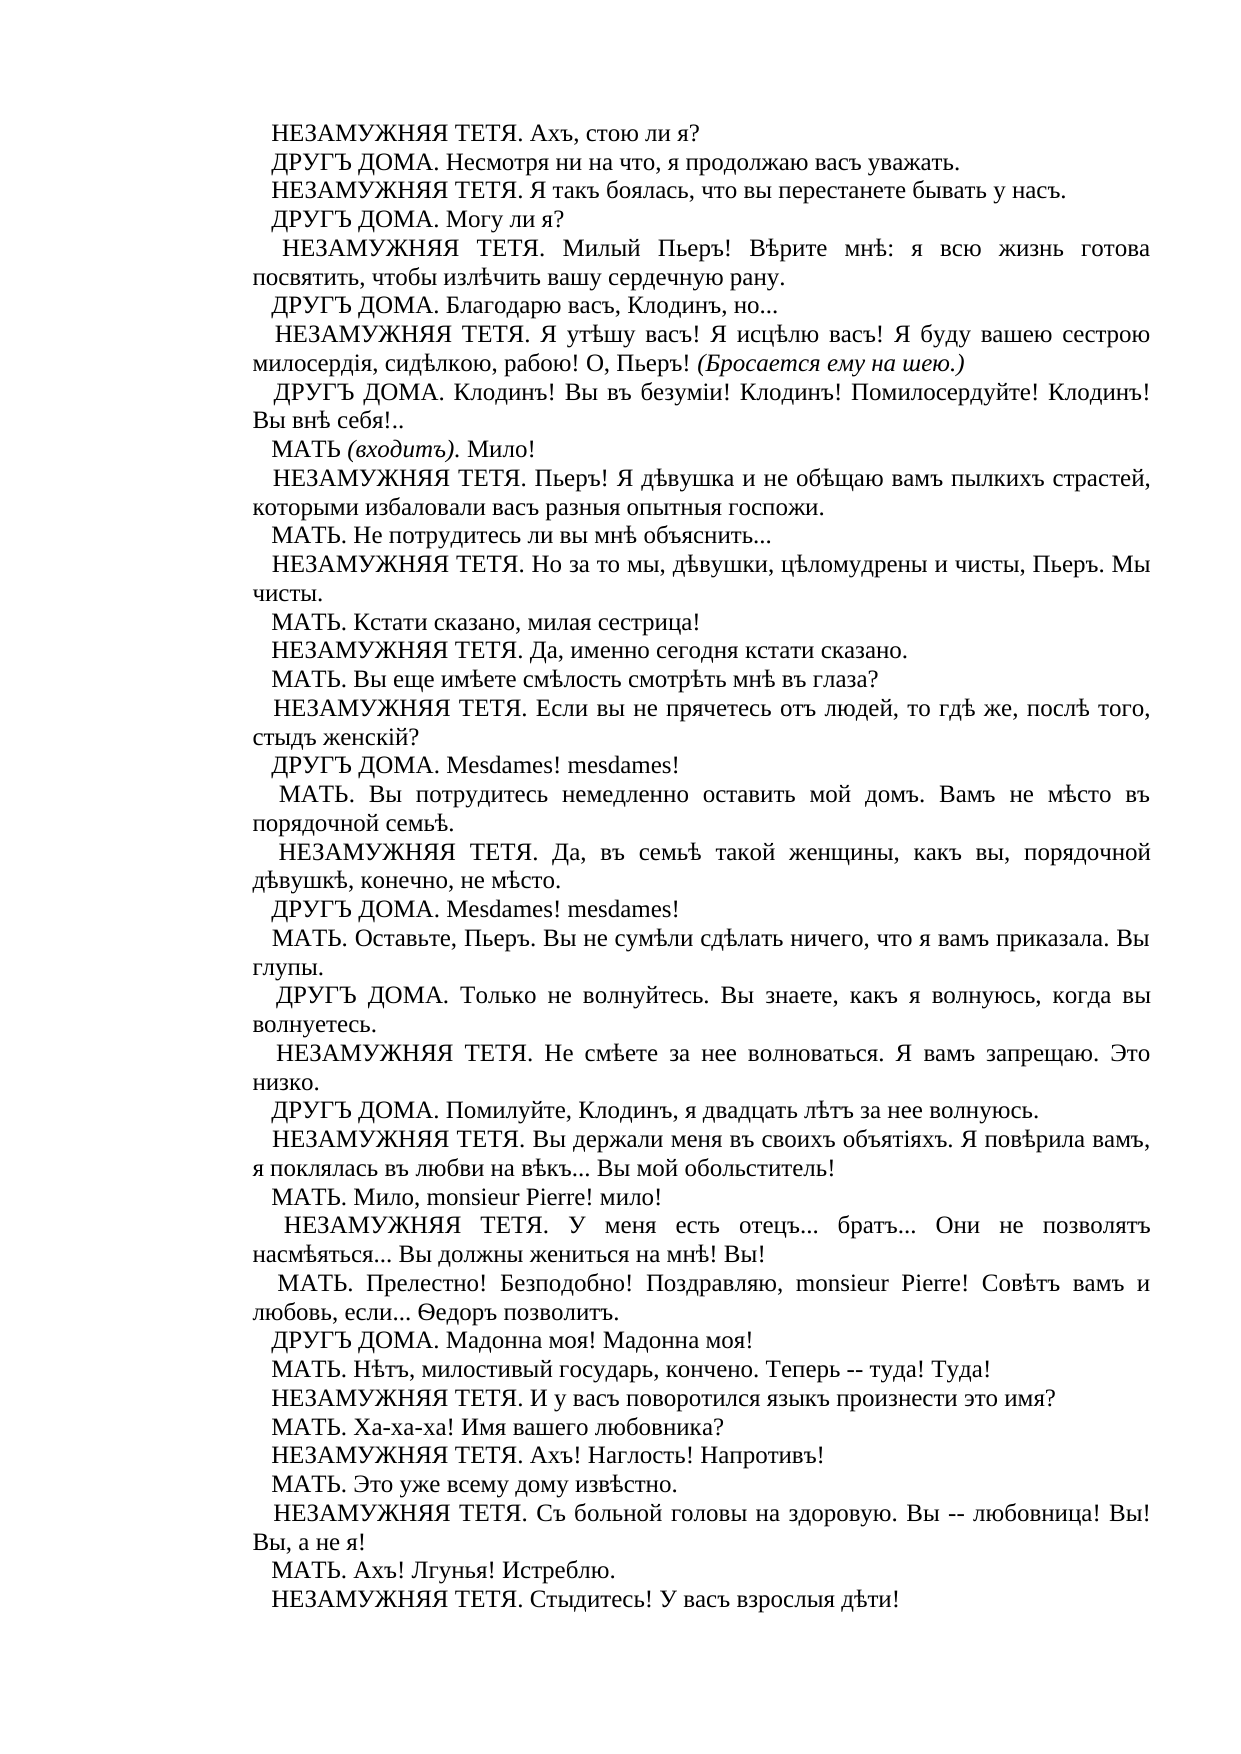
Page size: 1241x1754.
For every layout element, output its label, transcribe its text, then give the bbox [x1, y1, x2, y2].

text МАТЬ. Мило, monsieur Pierre! мило! [252, 1182, 1152, 1211]
text НЕЗАМУЖНЯЯ ТЕТЯ. У меня есть отецъ... братъ... Они не позволятъ насмѣяться... Вы должны жениться на мнѣ! Вы! [252, 1211, 1152, 1268]
text НЕЗАМУЖНЯЯ ТЕТЯ. Да, въ семьѣ такой женщины, какъ вы, порядочной дѣвушкѣ, конечно, не мѣсто. [252, 837, 1152, 894]
text НЕЗАМУЖНЯЯ ТЕТЯ. Я такъ боялась, что вы перестанете бывать у насъ. [252, 176, 1152, 204]
text НЕЗАМУЖНЯЯ ТЕТЯ. Вы держали меня въ своихъ объятіяхъ. Я повѣрила вамъ, я поклялась въ любви на вѣкъ... Вы мой обольститель! [252, 1124, 1152, 1182]
text ДРУГЪ ДОМА. Mesdames! mesdames! [252, 894, 1152, 923]
text МАТЬ (входитъ). Мило! [252, 434, 1152, 463]
text ДРУГЪ ДОМА. Mesdames! mesdames! [252, 751, 1152, 779]
text НЕЗАМУЖНЯЯ ТЕТЯ. Милый Пьеръ! Вѣрите мнѣ: я всю жизнь готова посвятить, чтобы излѣчить вашу сердечную рану. [252, 233, 1152, 291]
text НЕЗАМУЖНЯЯ ТЕТЯ. Съ больной головы на здоровую. Вы -- любовница! Вы! Вы, а не я! [252, 1498, 1152, 1556]
text НЕЗАМУЖНЯЯ ТЕТЯ. Ахъ! Наглость! Напротивъ! [252, 1441, 1152, 1469]
text МАТЬ. Вы еще имѣете смѣлость смотрѣть мнѣ въ глаза? [252, 664, 1152, 693]
text НЕЗАМУЖНЯЯ ТЕТЯ. Если вы не прячетесь отъ людей, то гдѣ же, послѣ того, стыдъ женскій? [252, 693, 1152, 751]
text НЕЗАМУЖНЯЯ ТЕТЯ. Я утѣшу васъ! Я исцѣлю васъ! Я буду вашею сестрою милосердія, сидѣлкою, рабою! О, Пьеръ! (Бросается ему на шею.) [252, 319, 1152, 377]
text МАТЬ. Прелестно! Безподобно! Поздравляю, monsieur Pierre! Совѣтъ вамъ и любовь, если... Ѳедоръ позволитъ. [252, 1268, 1152, 1326]
text НЕЗАМУЖНЯЯ ТЕТЯ. Пьеръ! Я дѣвушка и не обѣщаю вамъ пылкихъ страстей, которыми избаловали васъ разныя опытныя госпожи. [252, 463, 1152, 521]
text НЕЗАМУЖНЯЯ ТЕТЯ. И у васъ поворотился языкъ произнести это имя? [252, 1383, 1152, 1412]
text ДРУГЪ ДОМА. Помилуйте, Клодинъ, я двадцать лѣтъ за нее волнуюсь. [252, 1096, 1152, 1124]
text МАТЬ. Оставьте, Пьеръ. Вы не сумѣли сдѣлать ничего, что я вамъ приказала. Вы глупы. [252, 923, 1152, 981]
text ДРУГЪ ДОМА. Благодарю васъ, Клодинъ, но... [252, 291, 1152, 319]
text НЕЗАМУЖНЯЯ ТЕТЯ. Да, именно сегодня кстати сказано. [252, 636, 1152, 664]
text ДРУГЪ ДОМА. Только не волнуйтесь. Вы знаете, какъ я волнуюсь, когда вы волнуетесь. [252, 981, 1152, 1038]
text МАТЬ. Не потрудитесь ли вы мнѣ объяснить... [252, 521, 1152, 549]
text НЕЗАМУЖНЯЯ ТЕТЯ. Но за то мы, дѣвушки, цѣломудрены и чисты, Пьеръ. Мы чисты. [252, 549, 1152, 607]
text ДРУГЪ ДОМА. Несмотря ни на что, я продолжаю васъ уважать. [252, 147, 1152, 176]
text МАТЬ. Это уже всему дому извѣстно. [252, 1469, 1152, 1498]
text ДРУГЪ ДОМА. Могу ли я? [252, 204, 1152, 233]
text ДРУГЪ ДОМА. Клодинъ! Вы въ безуміи! Клодинъ! Помилосердуйте! Клодинъ! Вы внѣ себя!.. [252, 377, 1152, 434]
text НЕЗАМУЖНЯЯ ТЕТЯ. Стыдитесь! У васъ взрослыя дѣти! [252, 1584, 1152, 1613]
text МАТЬ. Кстати сказано, милая сестрица! [252, 607, 1152, 636]
text МАТЬ. Вы потрудитесь немедленно оставить мой домъ. Вамъ не мѣсто въ порядочной семьѣ. [252, 779, 1152, 837]
text НЕЗАМУЖНЯЯ ТЕТЯ. Ахъ, стою ли я? [252, 118, 1152, 147]
text МАТЬ. Ахъ! Лгунья! Истреблю. [252, 1556, 1152, 1584]
text МАТЬ. Нѣтъ, милостивый государь, кончено. Теперь -- туда! Туда! [252, 1354, 1152, 1383]
text МАТЬ. Ха-ха-ха! Имя вашего любовника? [252, 1412, 1152, 1441]
text НЕЗАМУЖНЯЯ ТЕТЯ. Не смѣете за нее волноваться. Я вамъ запрещаю. Это низко. [252, 1038, 1152, 1096]
text ДРУГЪ ДОМА. Мадонна моя! Мадонна моя! [252, 1326, 1152, 1354]
